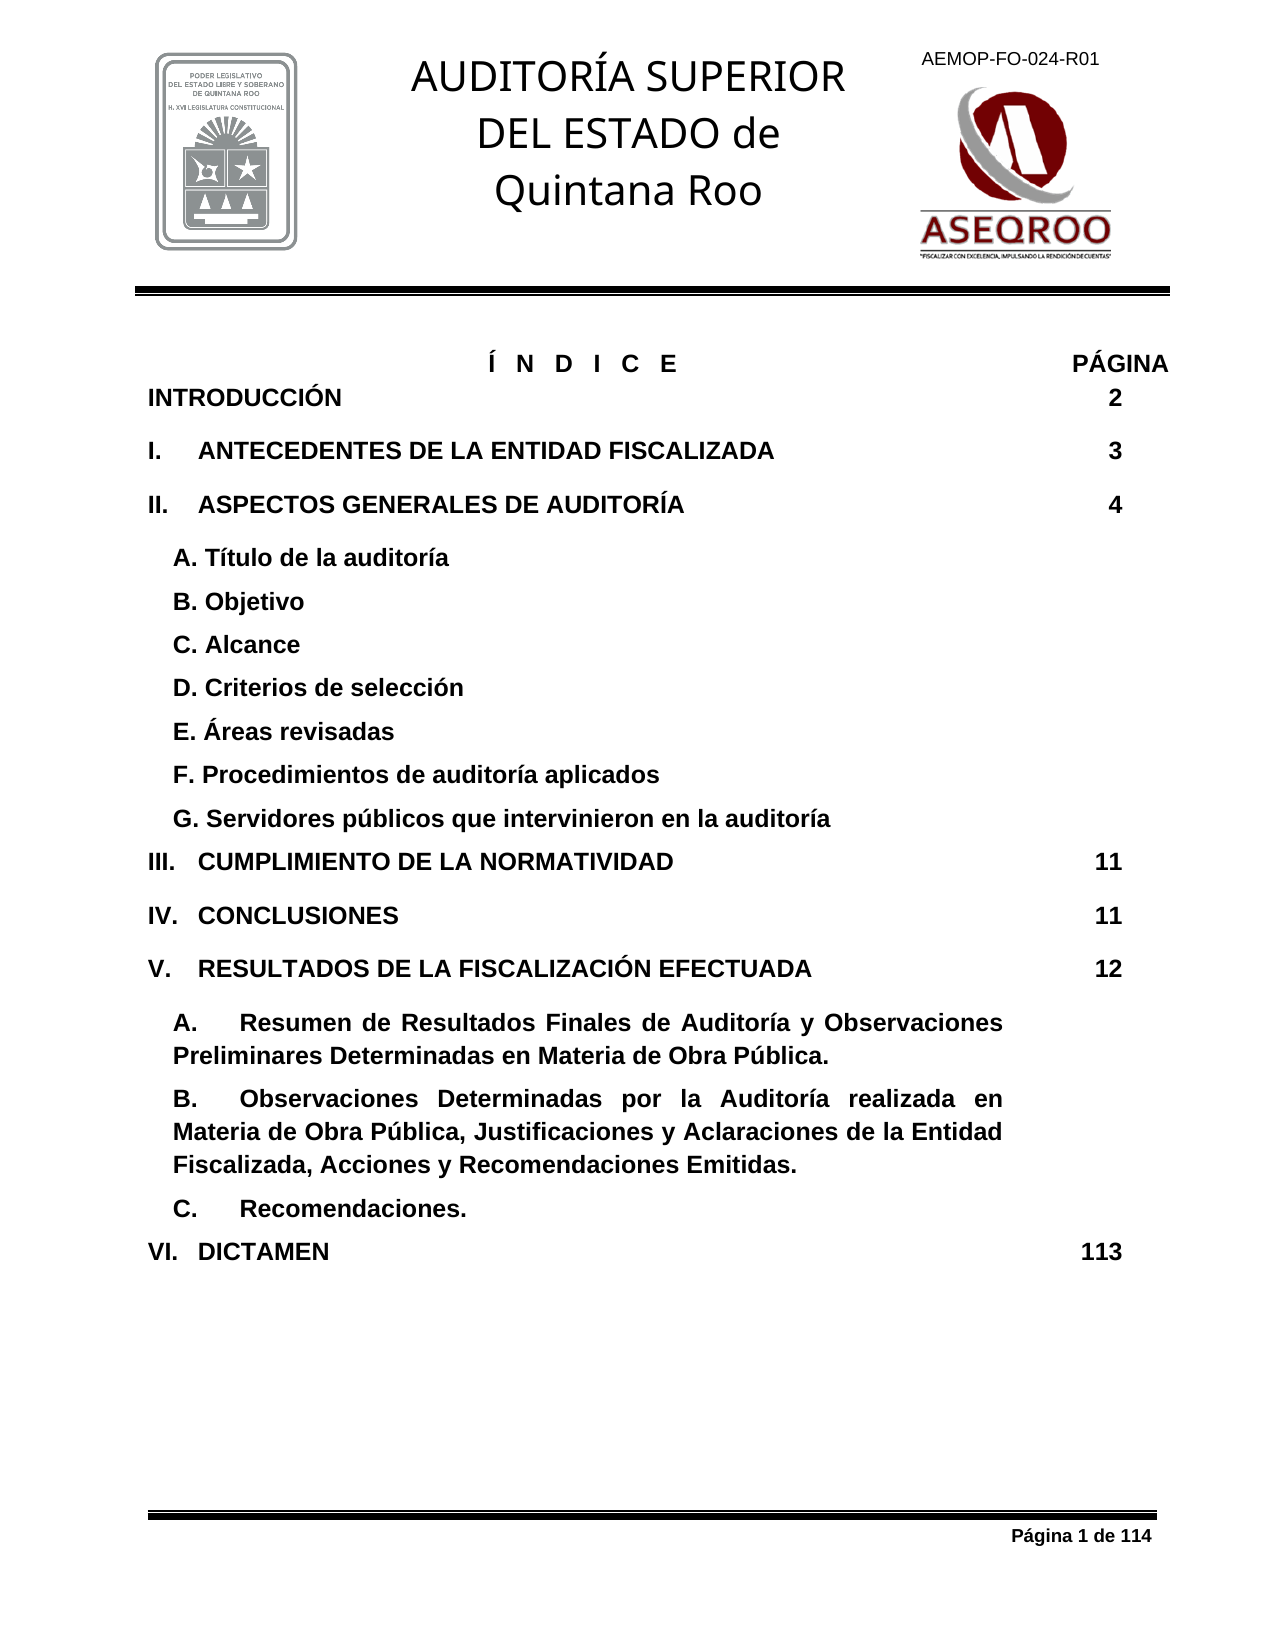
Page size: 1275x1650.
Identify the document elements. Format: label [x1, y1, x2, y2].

picture [153, 49, 299, 252]
picture [920, 87, 1111, 259]
